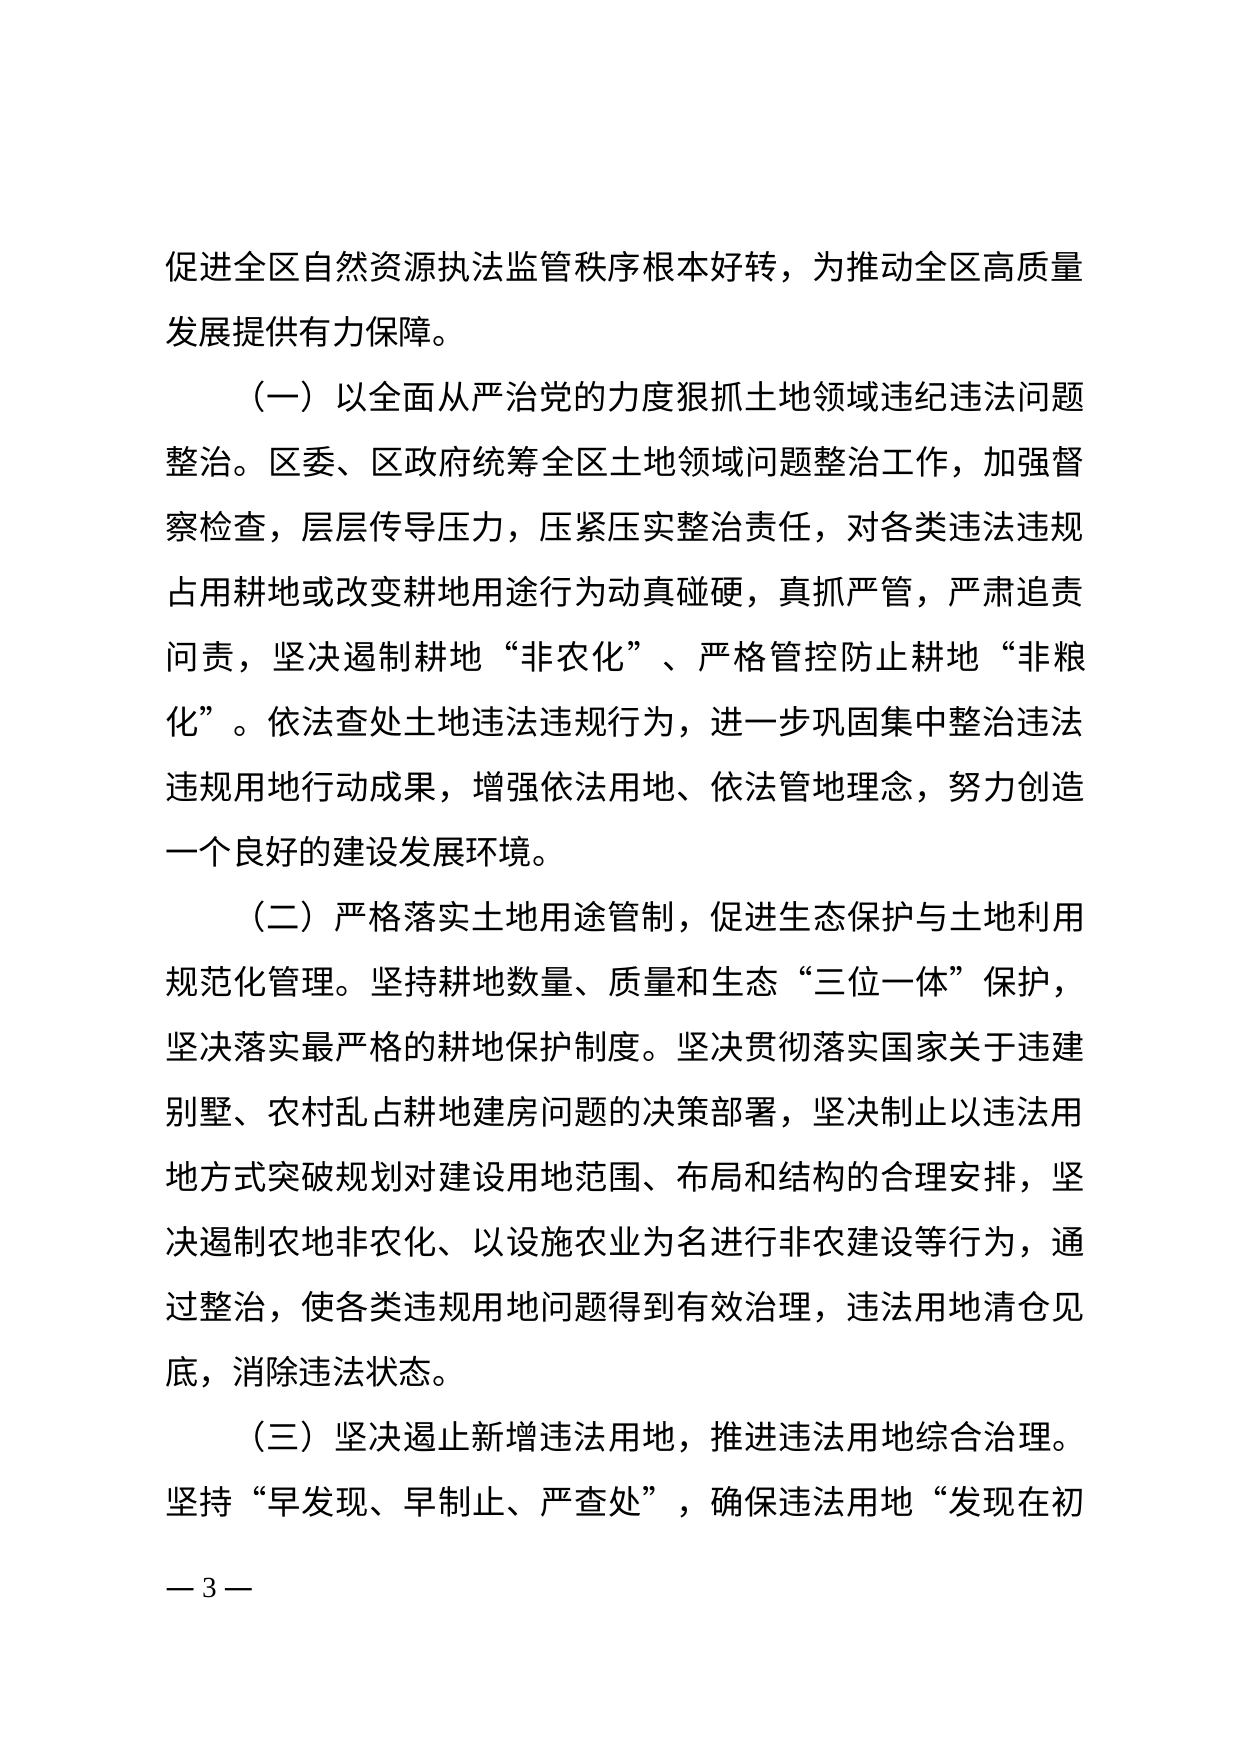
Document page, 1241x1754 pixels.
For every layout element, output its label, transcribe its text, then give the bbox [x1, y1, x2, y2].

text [165, 233, 1087, 363]
text （二）严格落实土地用途管制，促进生态保护与土地利用规范化管理。坚持耕地数量、质量和生态“三位一体”保护，坚决落实最严格的耕地保护制度。坚决贯彻落实国家关于违建别墅、农村乱占耕地建房问题的决策部署，坚决制止以违法用地方式突破规划对建设用地范围、布局和结构的合理安排，坚决遏制农地非农化、以设施农业为名进行非农建设等行为，通过整治，使各类违规用地问题得到有效治理，违法用地清仓见底，消除违法状态。 [165, 883, 1087, 1403]
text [165, 1403, 1087, 1533]
text （一）以全面从严治党的力度狠抓土地领域违纪违法问题整治。区委、区政府统筹全区土地领域问题整治工作，加强督察检查，层层传导压力，压紧压实整治责任，对各类违法违规占用耕地或改变耕地用途行为动真碰硬，真抓严管，严肃追责问责，坚决遏制耕地“非农化”、严格管控防止耕地“非粮化”。依法查处土地违法违规行为，进一步巩固集中整治违法违规用地行动成果，增强依法用地、依法管地理念，努力创造一个良好的建设发展环境。 [165, 363, 1087, 883]
